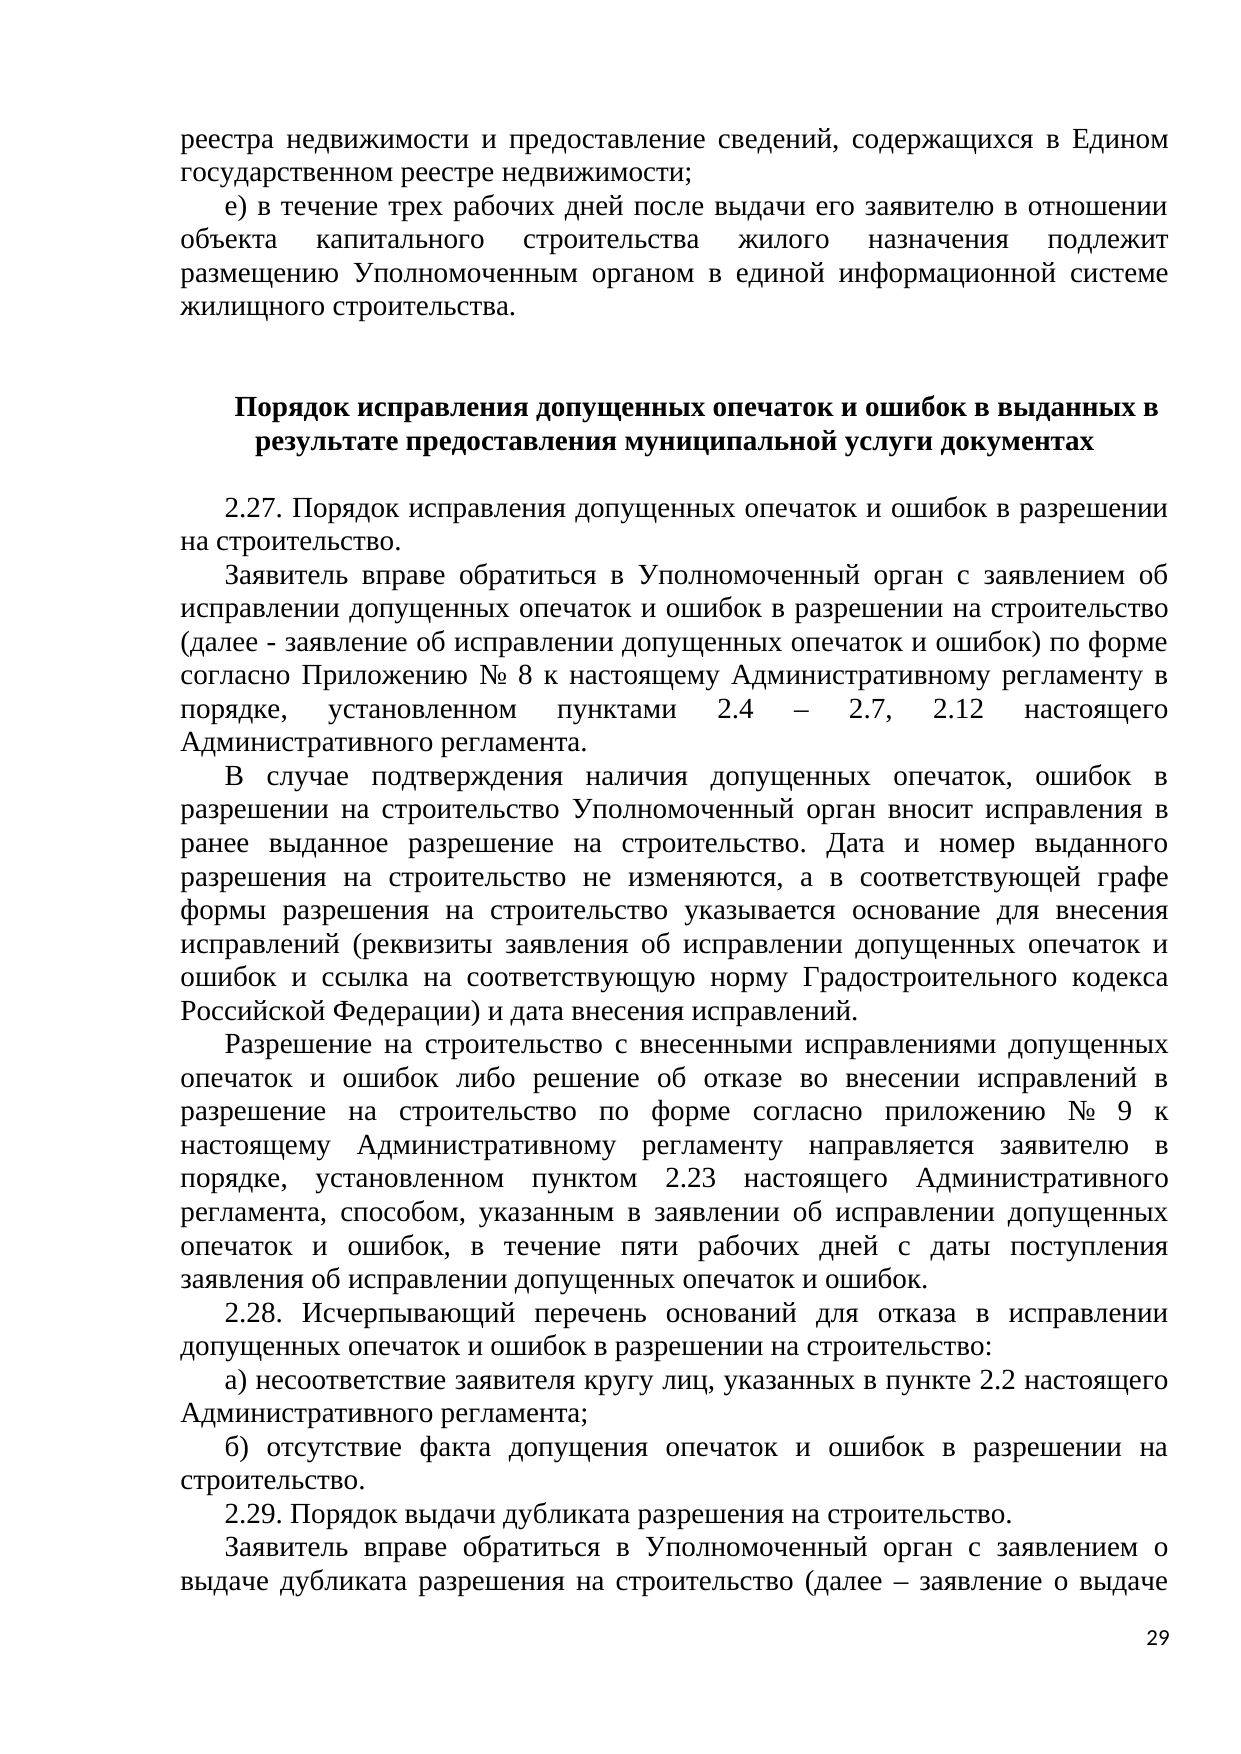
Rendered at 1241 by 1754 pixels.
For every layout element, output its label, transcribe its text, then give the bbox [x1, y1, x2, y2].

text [180, 1529, 1169, 1597]
text 2.29. Порядок выдачи дубликата разрешения на строительство. [180, 1496, 1169, 1529]
text Заявитель вправе обратиться в Уполномоченный орган с заявлением об исправлении допущенных опечаток и ошибок в разрешении на строительство (далее - заявление об исправлении допущенных опечаток и ошибок) по форме согласно Приложению № 8 к настоящему Административному регламенту в порядке, установленном пунктами 2.4 – 2.7, 2.12 настоящего Административного регламента. [180, 557, 1169, 758]
text 2.28. Исчерпывающий перечень оснований для отказа в исправлении допущенных опечаток и ошибок в разрешении на строительство: [180, 1295, 1169, 1362]
text а) несоответствие заявителя кругу лиц, указанных в пункте 2.2 настоящего Административного регламента; [180, 1362, 1169, 1429]
text б) отсутствие факта допущения опечаток и ошибок в разрешении на строительство. [180, 1429, 1169, 1496]
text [180, 121, 1169, 188]
text Порядок исправления допущенных опечаток и ошибок в выданных в результате предоставления муниципальной услуги документах [180, 389, 1169, 456]
text е) в течение трех рабочих дней после выдачи его заявителю в отношении объекта капитального строительства жилого назначения подлежит размещению Уполномоченным органом в единой информационной системе жилищного строительства. [180, 188, 1169, 322]
text Разрешение на строительство с внесенными исправлениями допущенных опечаток и ошибок либо решение об отказе во внесении исправлений в разрешение на строительство по форме согласно приложению № 9 к настоящему Административному регламенту направляется заявителю в порядке, установленном пунктом 2.23 настоящего Административного регламента, способом, указанным в заявлении об исправлении допущенных опечаток и ошибок, в течение пяти рабочих дней с даты поступления заявления об исправлении допущенных опечаток и ошибок. [180, 1026, 1169, 1295]
text В случае подтверждения наличия допущенных опечаток, ошибок в разрешении на строительство Уполномоченный орган вносит исправления в ранее выданное разрешение на строительство. Дата и номер выданного разрешения на строительство не изменяются, а в соответствующей графе формы разрешения на строительство указывается основание для внесения исправлений (реквизиты заявления об исправлении допущенных опечаток и ошибок и ссылка на соответствующую норму Градостроительного кодекса Российской Федерации) и дата внесения исправлений. [180, 758, 1169, 1026]
text 2.27. Порядок исправления допущенных опечаток и ошибок в разрешении на строительство. [180, 490, 1169, 557]
